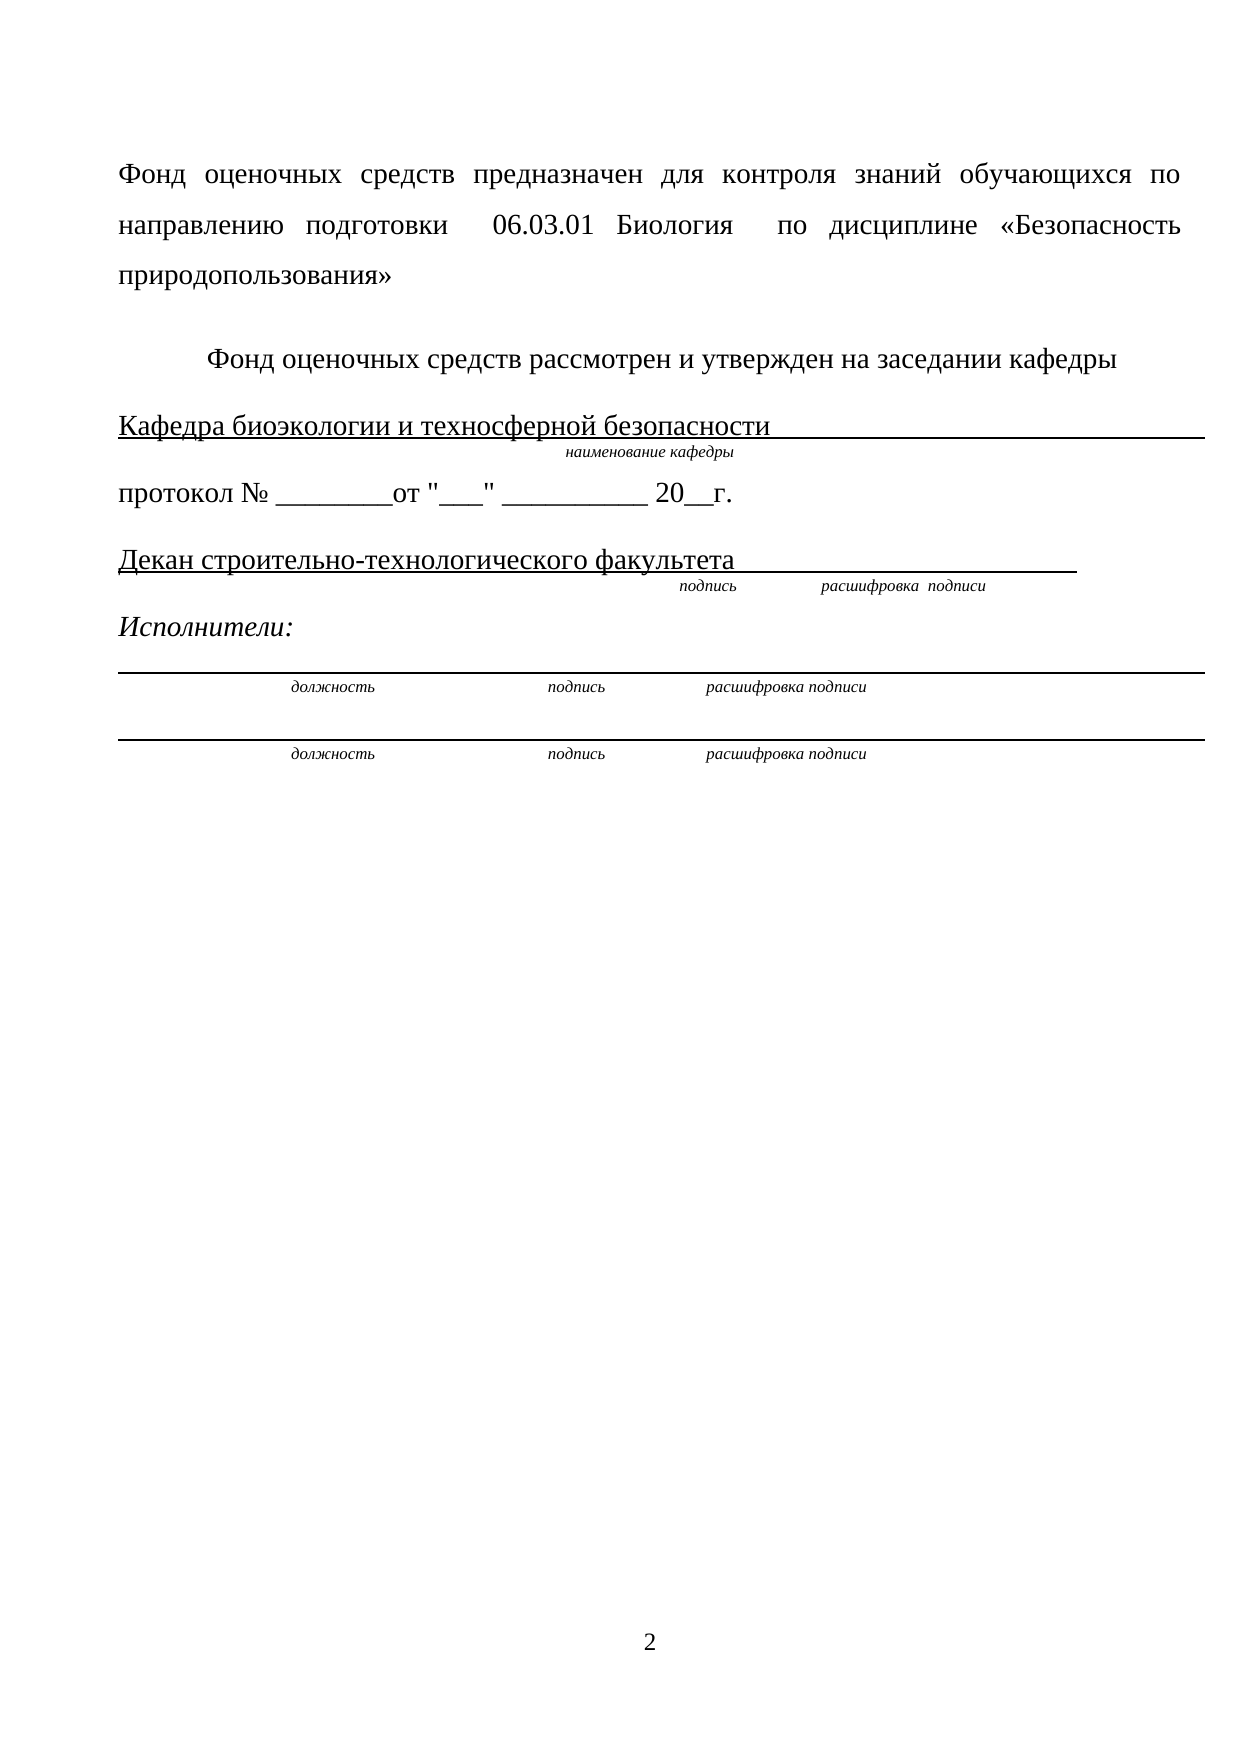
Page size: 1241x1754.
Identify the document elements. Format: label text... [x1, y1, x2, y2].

text должность подпись расшифровка подписи [118, 676, 1181, 710]
text протокол № ________от "___" __________ 20__г. [118, 475, 1181, 509]
text Декан строительно-технологического факультета [118, 542, 1181, 576]
text Кафедра биоэкологии и техносферной безопасности [118, 408, 1181, 437]
text Фонд оценочных средств предназначен для контроля знаний обучающихся по направлению подготовки 06.03.01 Биология по дисциплине «Безопасность природопользования» [118, 156, 1181, 291]
text наименование кафедры [118, 442, 1181, 475]
text Исполнители: [118, 609, 1181, 643]
text должность подпись расшифровка подписи [118, 743, 1181, 777]
text Фонд оценочных средств рассмотрен и утвержден на заседании кафедры [118, 341, 1181, 374]
text подпись расшифровка подписи [118, 576, 1181, 609]
